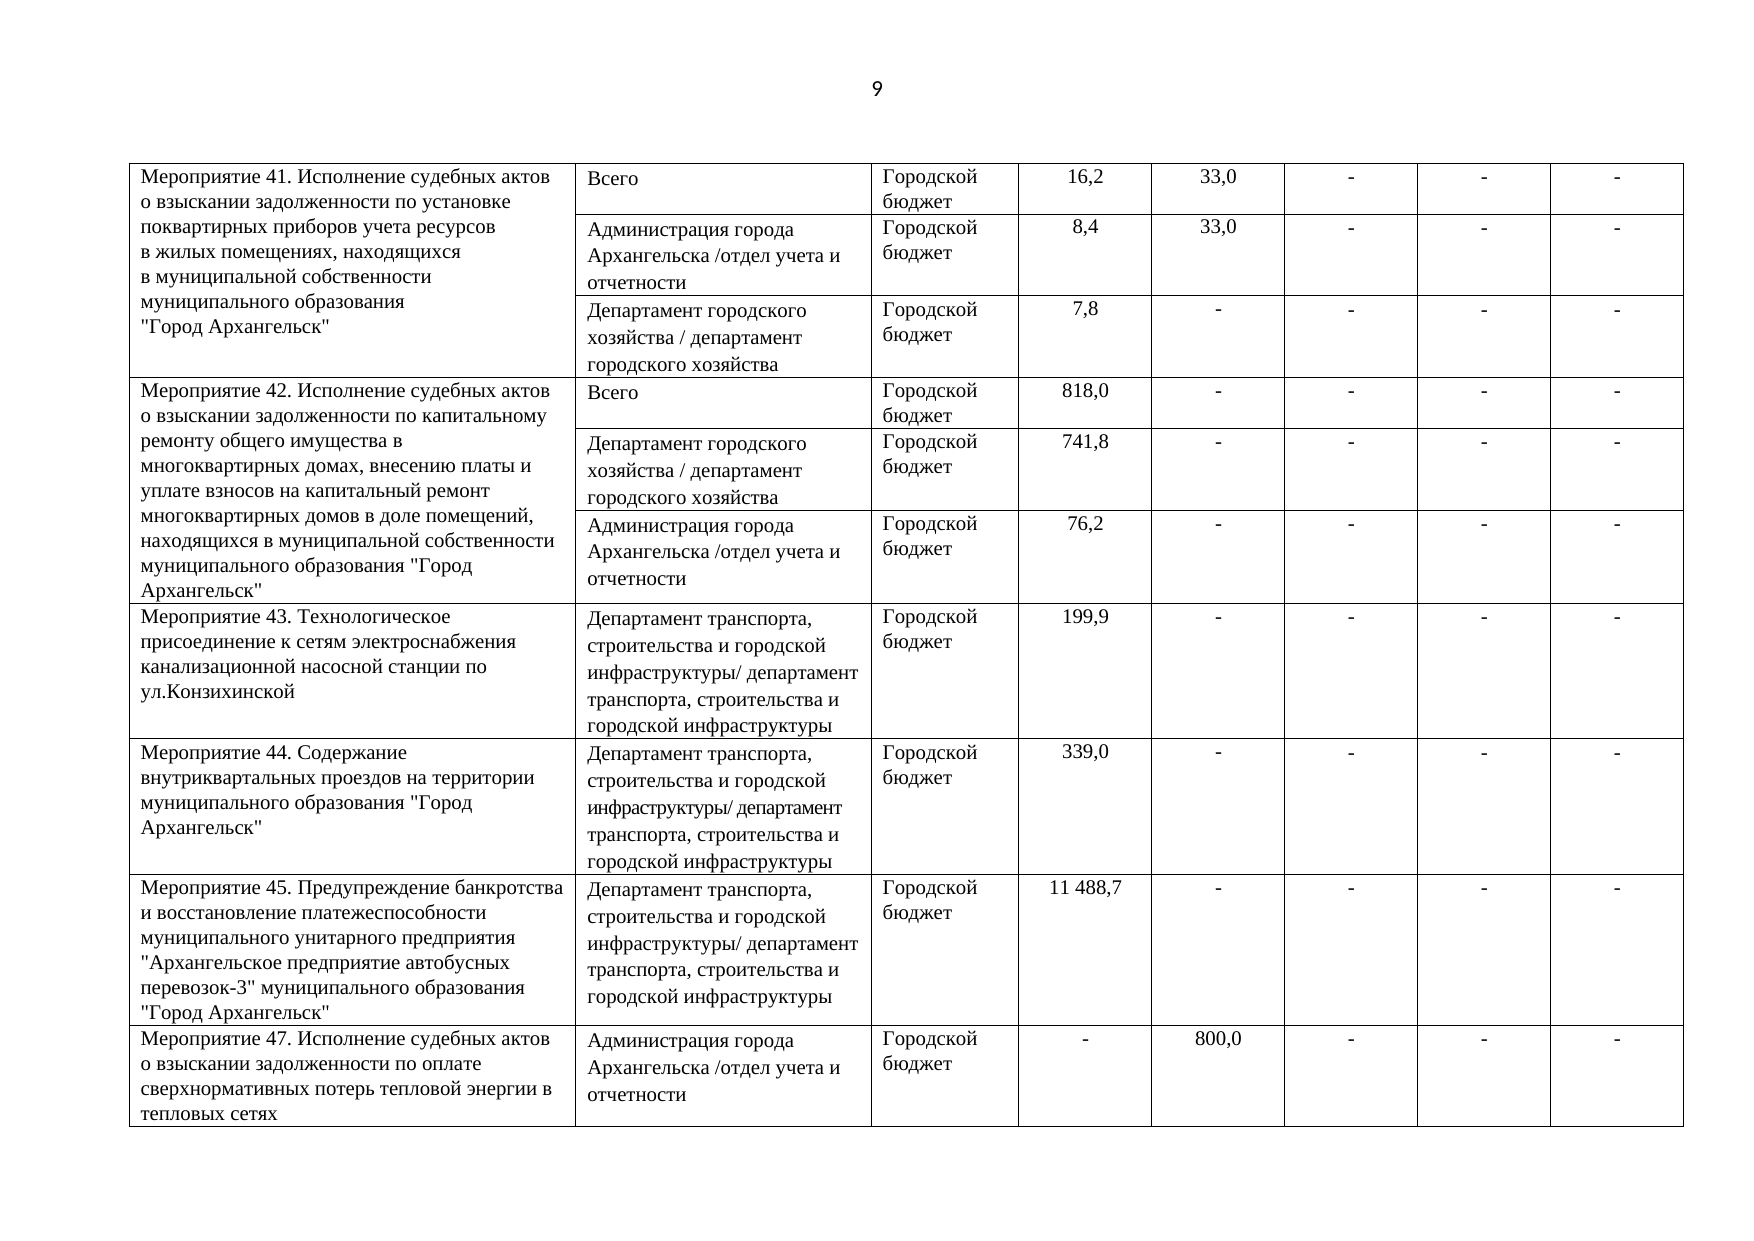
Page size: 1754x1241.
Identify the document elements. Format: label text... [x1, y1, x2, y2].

table_cell - [1551, 604, 1683, 738]
table_cell - [1551, 296, 1683, 377]
table_cell - [1019, 1026, 1151, 1126]
table_cell - [1152, 429, 1284, 509]
table_cell 7,8 [1019, 296, 1151, 377]
table_cell Департамент городского хозяйства / департамент городского хозяйства [576, 296, 871, 377]
table_cell Всего [576, 378, 871, 428]
table_header 16,2 [1019, 164, 1151, 213]
table_cell - [1551, 511, 1683, 603]
table_cell Администрация города Архангельска /отдел учета и отчетности [576, 511, 871, 603]
table_cell Городской бюджет [872, 511, 1018, 603]
table_cell 33,0 [1152, 215, 1284, 295]
table_cell Городской бюджет [872, 378, 1018, 428]
table_cell - [1285, 875, 1417, 1025]
table_cell - [1418, 739, 1550, 874]
table_cell Мероприятие 45. Предупреждение банкротства и восстановление платежеспособности муниципального унитарного предприятия "Архангельское предприятие автобусных перевозок-3" муниципального образования "Город Архангельск" [130, 875, 575, 1025]
table_cell - [1418, 429, 1550, 509]
table_header - [1285, 164, 1417, 213]
table_cell 741,8 [1019, 429, 1151, 509]
table_cell - [1551, 875, 1683, 1025]
table_cell - [1152, 604, 1284, 738]
table_cell Администрация города Архангельска /отдел учета и отчетности [576, 215, 871, 295]
table_cell Городской бюджет [872, 215, 1018, 295]
table_cell Мероприятие 43. Технологическое присоединение к сетям электроснабжения канализационной насосной станции по ул.Конзихинской [130, 604, 575, 738]
table_cell - [1418, 1026, 1550, 1126]
table_header - [1551, 164, 1683, 213]
table_cell - [1152, 296, 1284, 377]
table_cell Городской бюджет [872, 739, 1018, 874]
table_cell - [1285, 739, 1417, 874]
table_cell Мероприятие 47. Исполнение судебных актов о взыскании задолженности по оплате сверхнормативных потерь тепловой энергии в тепловых сетях [130, 1026, 575, 1126]
table_cell - [1551, 378, 1683, 428]
table_cell Департамент транспорта, строительства и городской инфраструктуры/ департамент транспорта, строительства и городской инфраструктуры [576, 604, 871, 738]
table_cell - [1551, 215, 1683, 295]
table_cell 339,0 [1019, 739, 1151, 874]
table_cell - [1418, 511, 1550, 603]
table_cell 199,9 [1019, 604, 1151, 738]
table_cell - [1285, 429, 1417, 509]
table_header 33,0 [1152, 164, 1284, 213]
table_cell 818,0 [1019, 378, 1151, 428]
table_cell - [1418, 378, 1550, 428]
table_cell - [1285, 296, 1417, 377]
table_cell - [1551, 739, 1683, 874]
table_cell Департамент транспорта, строительства и городской инфраструктуры/ департамент транспорта, строительства и городской инфраструктуры [576, 739, 871, 874]
table_cell Городской бюджет [872, 1026, 1018, 1126]
table_cell - [1418, 296, 1550, 377]
table_cell Департамент транспорта, строительства и городской инфраструктуры/ департамент транспорта, строительства и городской инфраструктуры [576, 875, 871, 1025]
table_cell - [1418, 875, 1550, 1025]
table_cell Мероприятие 44. Содержание внутриквартальных проездов на территории муниципального образования "Город Архангельск" [130, 739, 575, 874]
table_cell Мероприятие 42. Исполнение судебных актов о взыскании задолженности по капитальному ремонту общего имущества в многоквартирных домах, внесению платы и уплате взносов на капитальный ремонт многоквартирных домов в доле помещений, находящихся в муниципальной собственности муниципального образования "Город Архангельск" [130, 378, 575, 603]
table_cell - [1418, 604, 1550, 738]
table_cell - [1285, 604, 1417, 738]
table_cell Администрация города Архангельска /отдел учета и отчетности [576, 1026, 871, 1126]
table_cell - [1285, 511, 1417, 603]
table_cell Городской бюджет [872, 429, 1018, 509]
table_cell - [1551, 429, 1683, 509]
table_cell - [1152, 739, 1284, 874]
table_header Мероприятие 41. Исполнение судебных актов о взыскании задолженности по установке поквартирных приборов учета ресурсов в жилых помещениях, находящихся в муниципальной собственности муниципального образования "Город Архангельск" [130, 164, 575, 377]
table_cell Городской бюджет [872, 296, 1018, 377]
table_cell 76,2 [1019, 511, 1151, 603]
table_cell - [1285, 215, 1417, 295]
table_header - [1418, 164, 1550, 213]
table_cell Городской бюджет [872, 604, 1018, 738]
table_cell - [1285, 1026, 1417, 1126]
table_header Городской бюджет [872, 164, 1018, 213]
table_cell Департамент городского хозяйства / департамент городского хозяйства [576, 429, 871, 509]
table_cell 800,0 [1152, 1026, 1284, 1126]
table_header Всего [576, 164, 871, 213]
table_cell 8,4 [1019, 215, 1151, 295]
table_cell - [1285, 378, 1417, 428]
table_cell - [1152, 378, 1284, 428]
table_cell Городской бюджет [872, 875, 1018, 1025]
table_cell - [1152, 511, 1284, 603]
table_cell - [1418, 215, 1550, 295]
table_cell 11 488,7 [1019, 875, 1151, 1025]
table_cell - [1551, 1026, 1683, 1126]
table_cell - [1152, 875, 1284, 1025]
